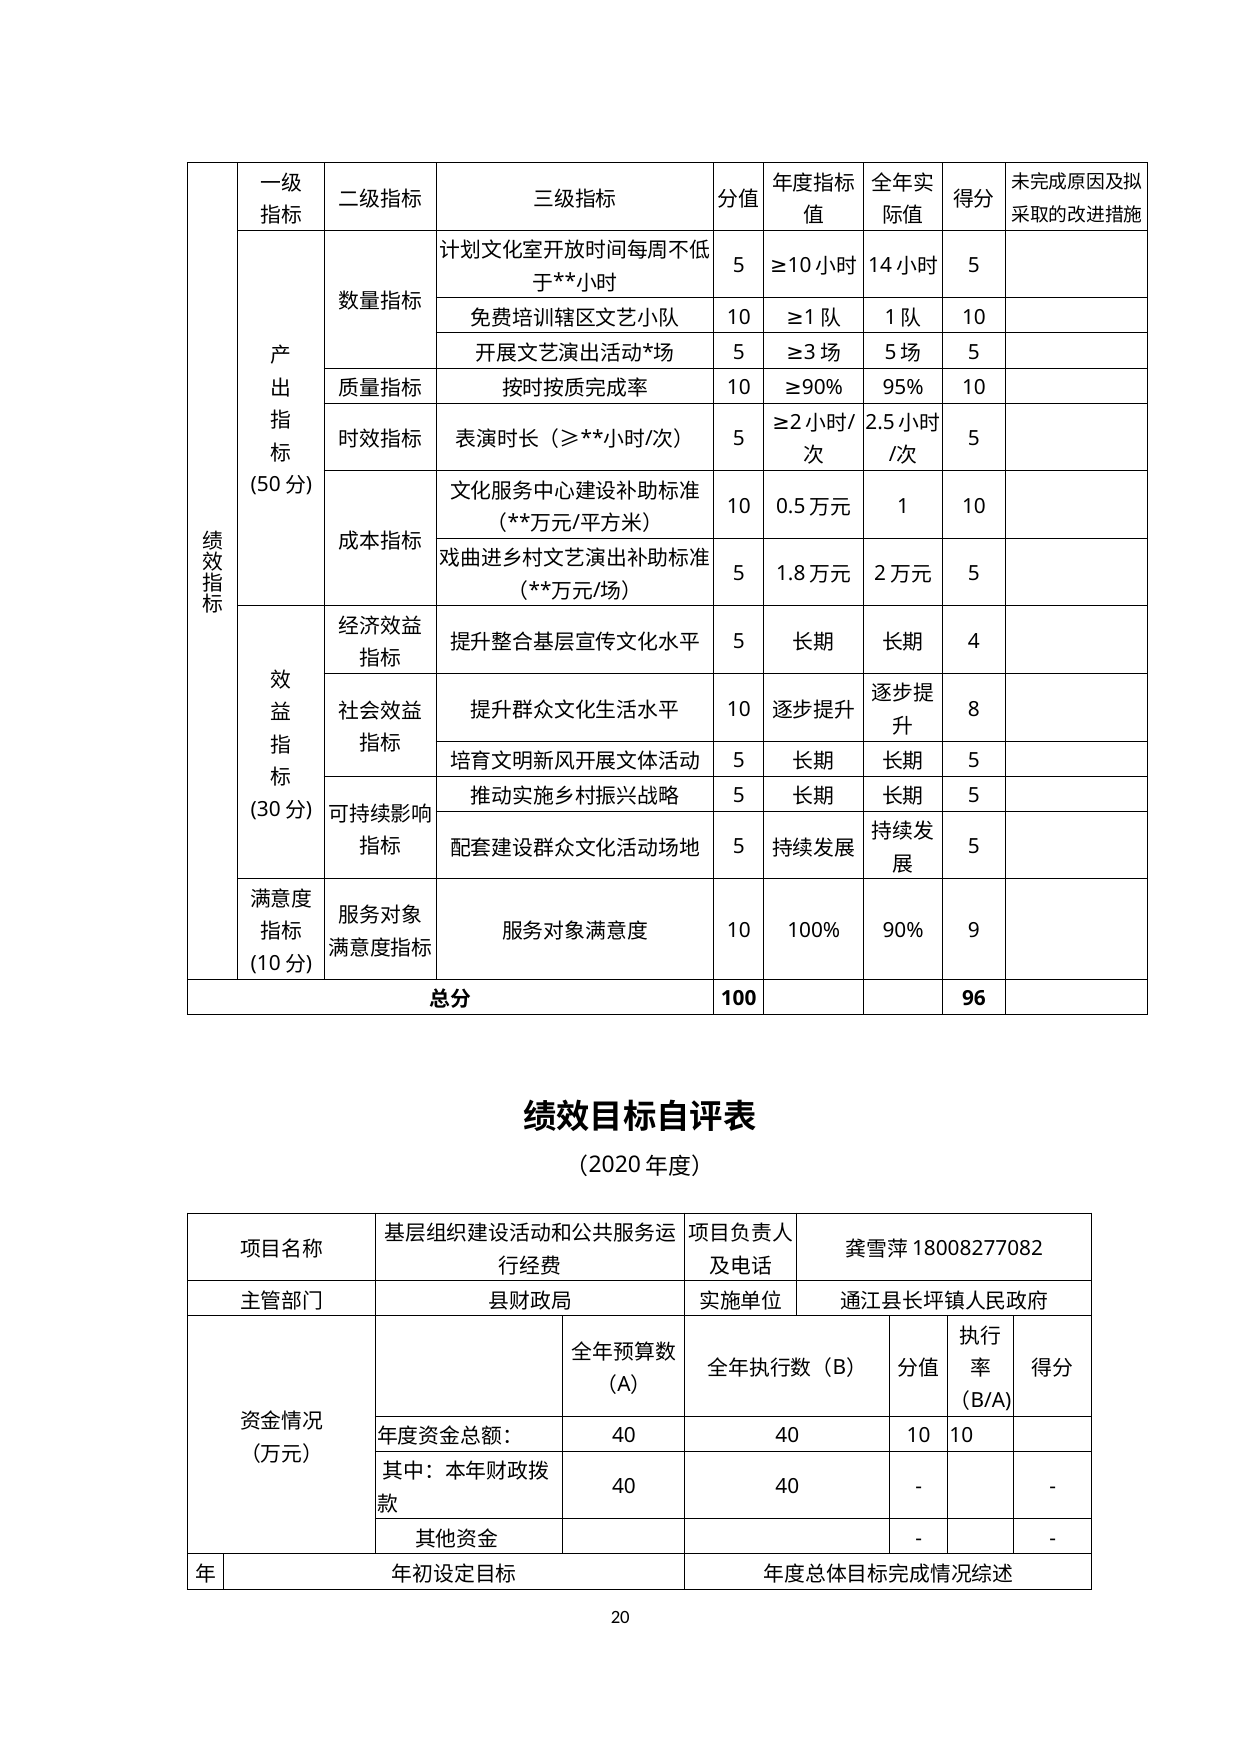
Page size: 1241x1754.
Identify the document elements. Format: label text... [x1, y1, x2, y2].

table_cell 5 [943, 231, 1005, 297]
table_cell 40 [563, 1452, 684, 1518]
table_cell 分值 [890, 1316, 947, 1416]
table_cell 5 [714, 606, 763, 673]
table_cell [563, 1519, 684, 1553]
table_cell 5 [714, 333, 763, 367]
table_cell 绩效指标 [188, 163, 237, 978]
table_cell ≥90% [764, 369, 863, 402]
table_cell 5 [714, 539, 763, 605]
table_cell 90% [864, 879, 942, 978]
table_cell 项目名称 [188, 1214, 375, 1280]
table_cell [1006, 812, 1147, 878]
table_cell 5 [714, 777, 763, 811]
table_cell 未完成原因及拟采取的改进措施 [1006, 163, 1147, 229]
table_cell [1006, 606, 1147, 673]
table_cell [1006, 777, 1147, 811]
table_cell 通江县长坪镇人民政府 [797, 1281, 1091, 1315]
table_cell 40 [685, 1452, 889, 1518]
table_cell 10 [890, 1417, 947, 1451]
table_cell [1014, 1417, 1091, 1451]
table_cell - [890, 1519, 947, 1553]
table_cell 逐步提升 [764, 674, 863, 741]
table_cell 10 [714, 879, 763, 978]
table_cell 2万元 [864, 539, 942, 605]
table_cell 40 [685, 1417, 889, 1451]
table_cell - [890, 1452, 947, 1518]
table_cell 14小时 [864, 231, 942, 297]
table_cell 40 [563, 1417, 684, 1451]
table_cell 100% [764, 879, 863, 978]
table_cell 长期 [864, 606, 942, 673]
table_cell 1.8万元 [764, 539, 863, 605]
table_cell 长期 [764, 742, 863, 776]
table_cell 提升群众文化生活水平 [437, 674, 713, 741]
table_cell 4 [943, 606, 1005, 673]
table_cell - [1014, 1519, 1091, 1553]
table_cell [1006, 404, 1147, 470]
table_cell 长期 [864, 777, 942, 811]
table_cell 提升整合基层宣传文化水平 [437, 606, 713, 673]
table_cell 95% [864, 369, 942, 402]
table_cell 5场 [864, 333, 942, 367]
table_cell 服务对象 满意度指标 [325, 879, 436, 978]
table_cell 其他资金 [376, 1519, 562, 1553]
table_cell 基层组织建设活动和公共服务运行经费 [376, 1214, 684, 1280]
table_cell 经济效益 指标 [325, 606, 436, 673]
table_cell 文化服务中心建设补助标准（**万元/平方米） [437, 471, 713, 538]
table_cell 表演时长（≥**小时/次） [437, 404, 713, 470]
table_cell 资金情况 （万元） [188, 1316, 375, 1553]
table_cell 质量指标 [325, 369, 436, 402]
table_cell [1006, 879, 1147, 978]
table_cell 长期 [864, 742, 942, 776]
table_cell 10 [943, 471, 1005, 538]
table_cell 可持续影响指标 [325, 777, 436, 878]
table_cell 龚雪萍18008277082 [797, 1214, 1091, 1280]
table_cell 效 益 指 标 (30分) [238, 606, 324, 878]
table_cell 年度总体目标 [188, 1554, 223, 1588]
table_cell 时效指标 [325, 404, 436, 470]
table_cell 100 [714, 980, 763, 1013]
table_cell [376, 1316, 562, 1416]
table_cell 执行率（B/A) [948, 1316, 1013, 1416]
table_cell 分值 [714, 163, 763, 229]
table_cell 10 [948, 1417, 1013, 1451]
table_cell 计划文化室开放时间每周不低于**小时 [437, 231, 713, 297]
table_cell - [1014, 1452, 1091, 1518]
table_cell 10 [714, 471, 763, 538]
table_cell 三级指标 [437, 163, 713, 229]
table_cell [1006, 333, 1147, 367]
table_cell [1006, 674, 1147, 741]
table_header 绩效目标自评表 [188, 1080, 1092, 1146]
table_cell 持续发展 [764, 812, 863, 878]
table_cell 5 [943, 812, 1005, 878]
table_cell 培育文明新风开展文体活动 [437, 742, 713, 776]
table_cell 产 出 指 标 (50分) [238, 231, 324, 605]
table_cell 5 [714, 231, 763, 297]
table_cell 成本指标 [325, 471, 436, 605]
table_cell ≥1队 [764, 298, 863, 332]
table_cell 10 [943, 298, 1005, 332]
table_cell 免费培训辖区文艺小队 [437, 298, 713, 332]
table_cell 年度资金总额： [376, 1417, 562, 1451]
table_cell 5 [943, 539, 1005, 605]
table_cell [864, 980, 942, 1013]
table_cell 开展文艺演出活动*场 [437, 333, 713, 367]
table_cell [1006, 742, 1147, 776]
table_cell 10 [943, 369, 1005, 402]
table_cell 5 [714, 742, 763, 776]
table_cell 数量指标 [325, 231, 436, 367]
table_cell 2.5小时/次 [864, 404, 942, 470]
table_cell 总分 [188, 980, 713, 1013]
table_cell 推动实施乡村振兴战略 [437, 777, 713, 811]
table_cell ≥10小时 [764, 231, 863, 297]
table_cell [948, 1452, 1013, 1518]
table_cell 5 [943, 742, 1005, 776]
table_cell 5 [714, 812, 763, 878]
table_cell 年度指标值 [764, 163, 863, 229]
table_cell 8 [943, 674, 1005, 741]
table_cell 全年实际值 [864, 163, 942, 229]
table_cell 二级指标 [325, 163, 436, 229]
table_cell 9 [943, 879, 1005, 978]
table_cell 逐步提升 [864, 674, 942, 741]
table_cell 5 [943, 777, 1005, 811]
table_cell 年度总体目标完成情况综述 [685, 1554, 1091, 1588]
table_cell ≥2小时/次 [764, 404, 863, 470]
table_cell [1006, 369, 1147, 402]
table_cell 服务对象满意度 [437, 879, 713, 978]
table_cell 长期 [764, 777, 863, 811]
table_cell 0.5万元 [764, 471, 863, 538]
table_cell 满意度指标 (10分) [238, 879, 324, 978]
table_cell 5 [714, 404, 763, 470]
table_cell [1006, 298, 1147, 332]
table_cell [1006, 471, 1147, 538]
table_cell 10 [714, 298, 763, 332]
table_cell [948, 1519, 1013, 1553]
table_cell 社会效益 指标 [325, 674, 436, 776]
table_cell （2020年度） [188, 1146, 1092, 1213]
table_cell 全年执行数（B） [685, 1316, 889, 1416]
table_cell 1 [864, 471, 942, 538]
table_cell 1队 [864, 298, 942, 332]
table_cell 配套建设群众文化活动场地 [437, 812, 713, 878]
table_cell 持续发展 [864, 812, 942, 878]
table_cell 10 [714, 674, 763, 741]
table_cell 10 [714, 369, 763, 402]
table_cell 实施单位 [685, 1281, 796, 1315]
table_cell 96 [943, 980, 1005, 1013]
table_cell 项目负责人及电话 [685, 1214, 796, 1280]
table_cell 主管部门 [188, 1281, 375, 1315]
table_cell 5 [943, 404, 1005, 470]
table_cell 其中：本年财政拨款 [376, 1452, 562, 1518]
table_cell 得分 [1014, 1316, 1091, 1416]
table_cell [685, 1519, 889, 1553]
table_cell 一级 指标 [238, 163, 324, 229]
table_cell 县财政局 [376, 1281, 684, 1315]
table_cell [1006, 231, 1147, 297]
table_cell [764, 980, 863, 1013]
table_cell ≥3场 [764, 333, 863, 367]
table_cell [1006, 539, 1147, 605]
table_cell 全年预算数（A） [563, 1316, 684, 1416]
table_cell 年初设定目标 [224, 1554, 684, 1588]
table_cell 长期 [764, 606, 863, 673]
table_cell 戏曲进乡村文艺演出补助标准（**万元/场） [437, 539, 713, 605]
table_cell 得分 [943, 163, 1005, 229]
table_cell 5 [943, 333, 1005, 367]
table_cell [1006, 980, 1147, 1013]
table_cell 按时按质完成率 [437, 369, 713, 402]
